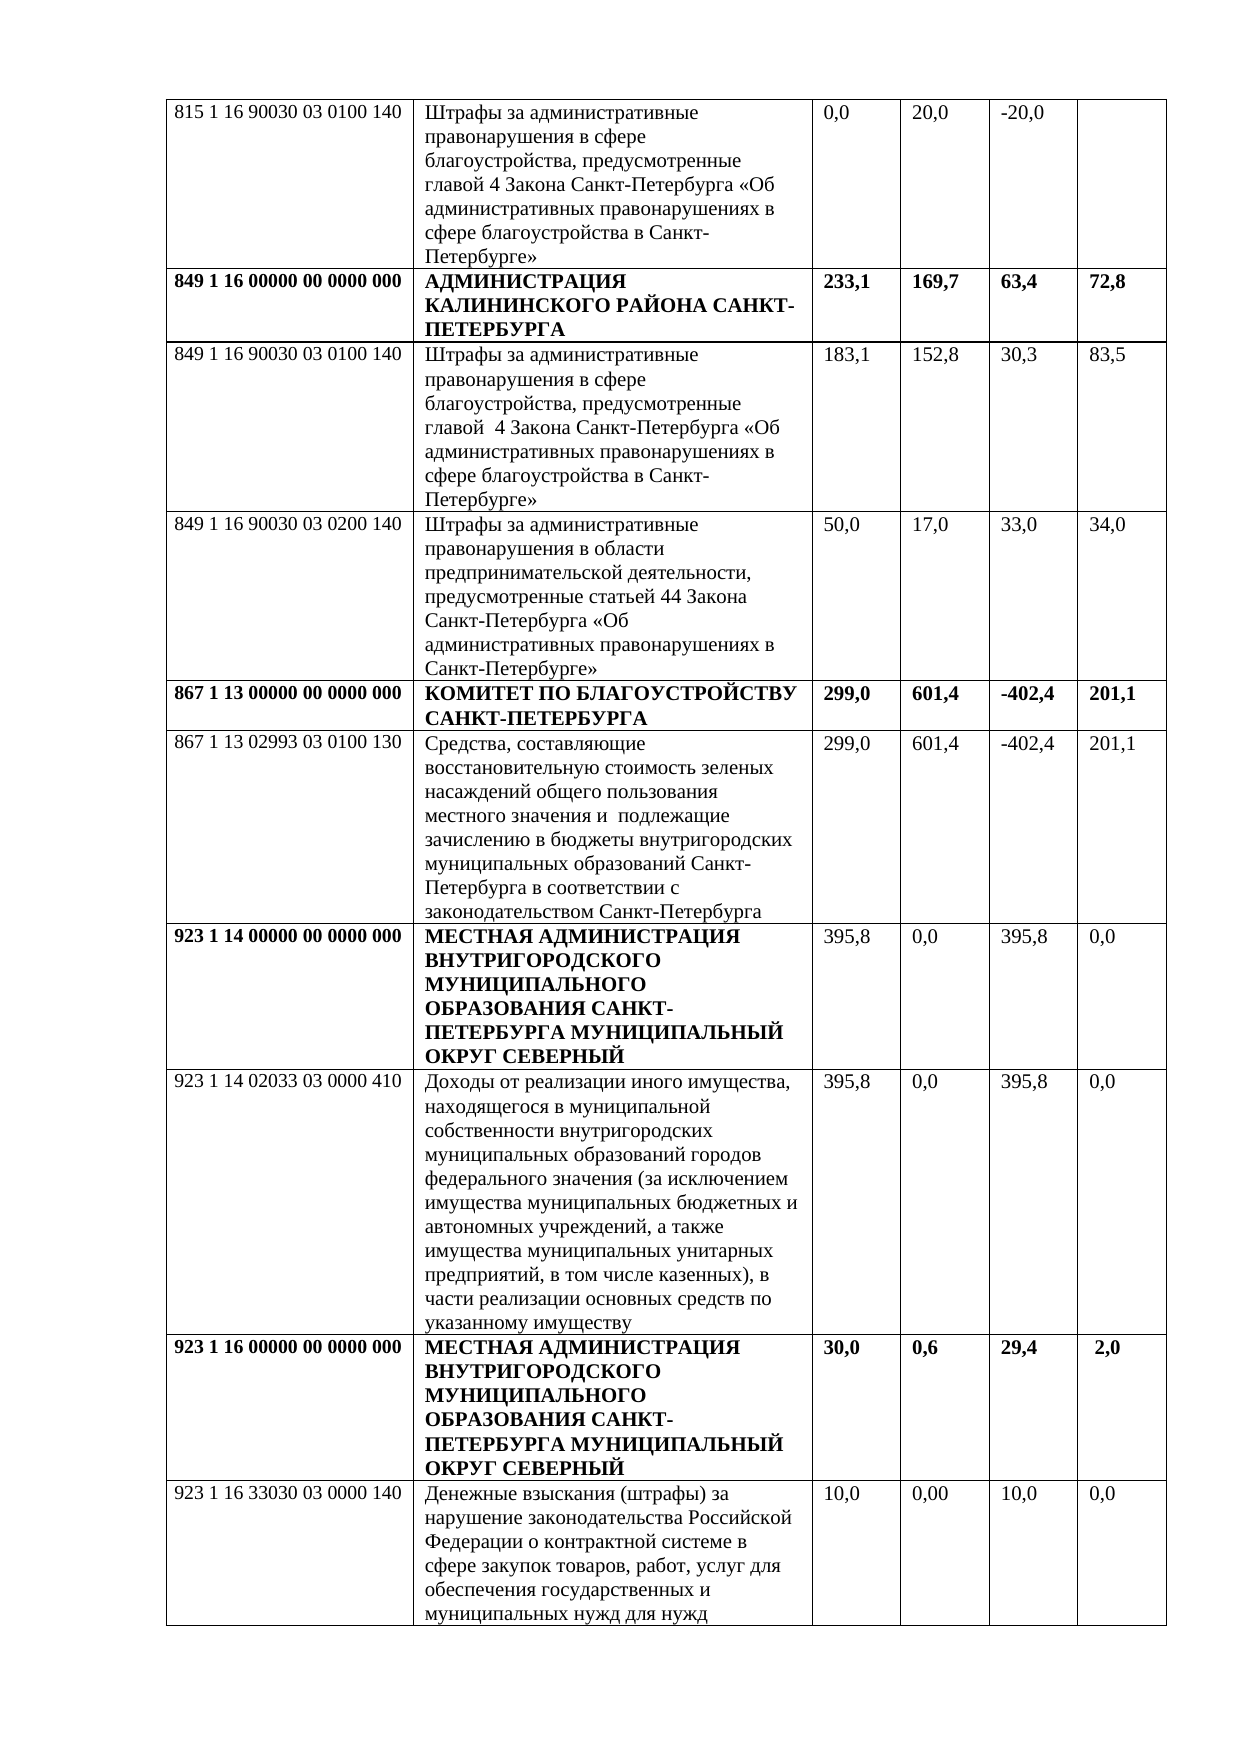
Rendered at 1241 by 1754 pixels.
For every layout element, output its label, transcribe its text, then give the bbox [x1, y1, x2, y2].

table_cell 815 1 16 90030 03 0100 140 [167, 100, 413, 268]
table_cell 0,6 [901, 1335, 989, 1479]
table_cell -402,4 [990, 731, 1077, 923]
table_cell 0,0 [1078, 1070, 1166, 1334]
table_cell 30,3 [990, 343, 1077, 511]
table_cell АДМИНИСТРАЦИЯ КАЛИНИНСКОГО РАЙОНА САНКТ-ПЕТЕРБУРГА [414, 269, 812, 341]
table_cell 299,0 [813, 681, 900, 729]
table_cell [167, 1481, 413, 1625]
table_cell 50,0 [813, 512, 900, 680]
table_cell 849 1 16 90030 03 0200 140 [167, 512, 413, 680]
table_cell 395,8 [990, 1070, 1077, 1334]
table_cell 923 1 14 00000 00 0000 000 [167, 924, 413, 1068]
table_cell 201,1 [1078, 731, 1166, 923]
table_cell 0,0 [1078, 924, 1166, 1068]
table_cell 34,0 [1078, 512, 1166, 680]
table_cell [414, 100, 812, 268]
table_cell 923 1 16 00000 00 0000 000 [167, 1335, 413, 1479]
table_cell 33,0 [990, 512, 1077, 680]
table_cell 0,0 [813, 100, 900, 268]
table_cell 72,8 [1078, 269, 1166, 341]
table_cell 299,0 [813, 731, 900, 923]
table_cell 152,8 [901, 343, 989, 511]
table_cell 30,0 [813, 1335, 900, 1479]
table_cell 0,0 [901, 1070, 989, 1334]
table_cell МЕСТНАЯ АДМИНИСТРАЦИЯ ВНУТРИГОРОДСКОГО МУНИЦИПАЛЬНОГО ОБРАЗОВАНИЯ САНКТ-ПЕТЕРБУРГА МУНИЦИПАЛЬНЫЙ ОКРУГ СЕВЕРНЫЙ [414, 924, 812, 1068]
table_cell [414, 1481, 812, 1625]
table_cell 395,8 [990, 924, 1077, 1068]
table_cell 201,1 [1078, 681, 1166, 729]
table_cell 867 1 13 00000 00 0000 000 [167, 681, 413, 729]
table_cell 395,8 [813, 1070, 900, 1334]
table_cell 867 1 13 02993 03 0100 130 [167, 731, 413, 923]
table_cell Средства, составляющие восстановительную стоимость зеленых насаждений общего пользования местного значения и подлежащие зачислению в бюджеты внутригородских муниципальных образований Санкт-Петербурга в соответствии с законодательством Санкт-Петербурга [414, 731, 812, 923]
table_cell 601,4 [901, 681, 989, 729]
table_cell 183,1 [813, 343, 900, 511]
table_cell 83,5 [1078, 343, 1166, 511]
table_cell 0,00 [901, 1481, 989, 1625]
table_cell МЕСТНАЯ АДМИНИСТРАЦИЯ ВНУТРИГОРОДСКОГО МУНИЦИПАЛЬНОГО ОБРАЗОВАНИЯ САНКТ-ПЕТЕРБУРГА МУНИЦИПАЛЬНЫЙ ОКРУГ СЕВЕРНЫЙ [414, 1335, 812, 1479]
table_cell 601,4 [901, 731, 989, 923]
table_cell 233,1 [813, 269, 900, 341]
table_cell 63,4 [990, 269, 1077, 341]
table_cell КОМИТЕТ ПО БЛАГОУСТРОЙСТВУ САНКТ-ПЕТЕРБУРГА [414, 681, 812, 729]
table_cell 10,0 [990, 1481, 1077, 1625]
table_cell -20,0 [990, 100, 1077, 268]
table_cell 2,0 [1078, 1335, 1166, 1479]
table_cell Штрафы за административные правонарушения в области предпринимательской деятельности, предусмотренные статьей 44 Закона Санкт-Петербурга «Об административных правонарушениях в Санкт-Петербурге» [414, 512, 812, 680]
table_cell 0,0 [1078, 1481, 1166, 1625]
table_cell -402,4 [990, 681, 1077, 729]
table_cell 0,0 [901, 924, 989, 1068]
table_cell [1078, 100, 1166, 268]
table_cell 849 1 16 90030 03 0100 140 [167, 343, 413, 511]
table_cell 395,8 [813, 924, 900, 1068]
table_cell 17,0 [901, 512, 989, 680]
table_cell 169,7 [901, 269, 989, 341]
table_cell 849 1 16 00000 00 0000 000 [167, 269, 413, 341]
table_cell 20,0 [901, 100, 989, 268]
table_cell 10,0 [813, 1481, 900, 1625]
table_cell Доходы от реализации иного имущества, находящегося в муниципальной собственности внутригородских муниципальных образований городов федерального значения (за исключением имущества муниципальных бюджетных и автономных учреждений, а также имущества муниципальных унитарных предприятий, в том числе казенных), в части реализации основных средств по указанному имуществу [414, 1070, 812, 1334]
table_cell 29,4 [990, 1335, 1077, 1479]
table_cell 923 1 14 02033 03 0000 410 [167, 1070, 413, 1334]
